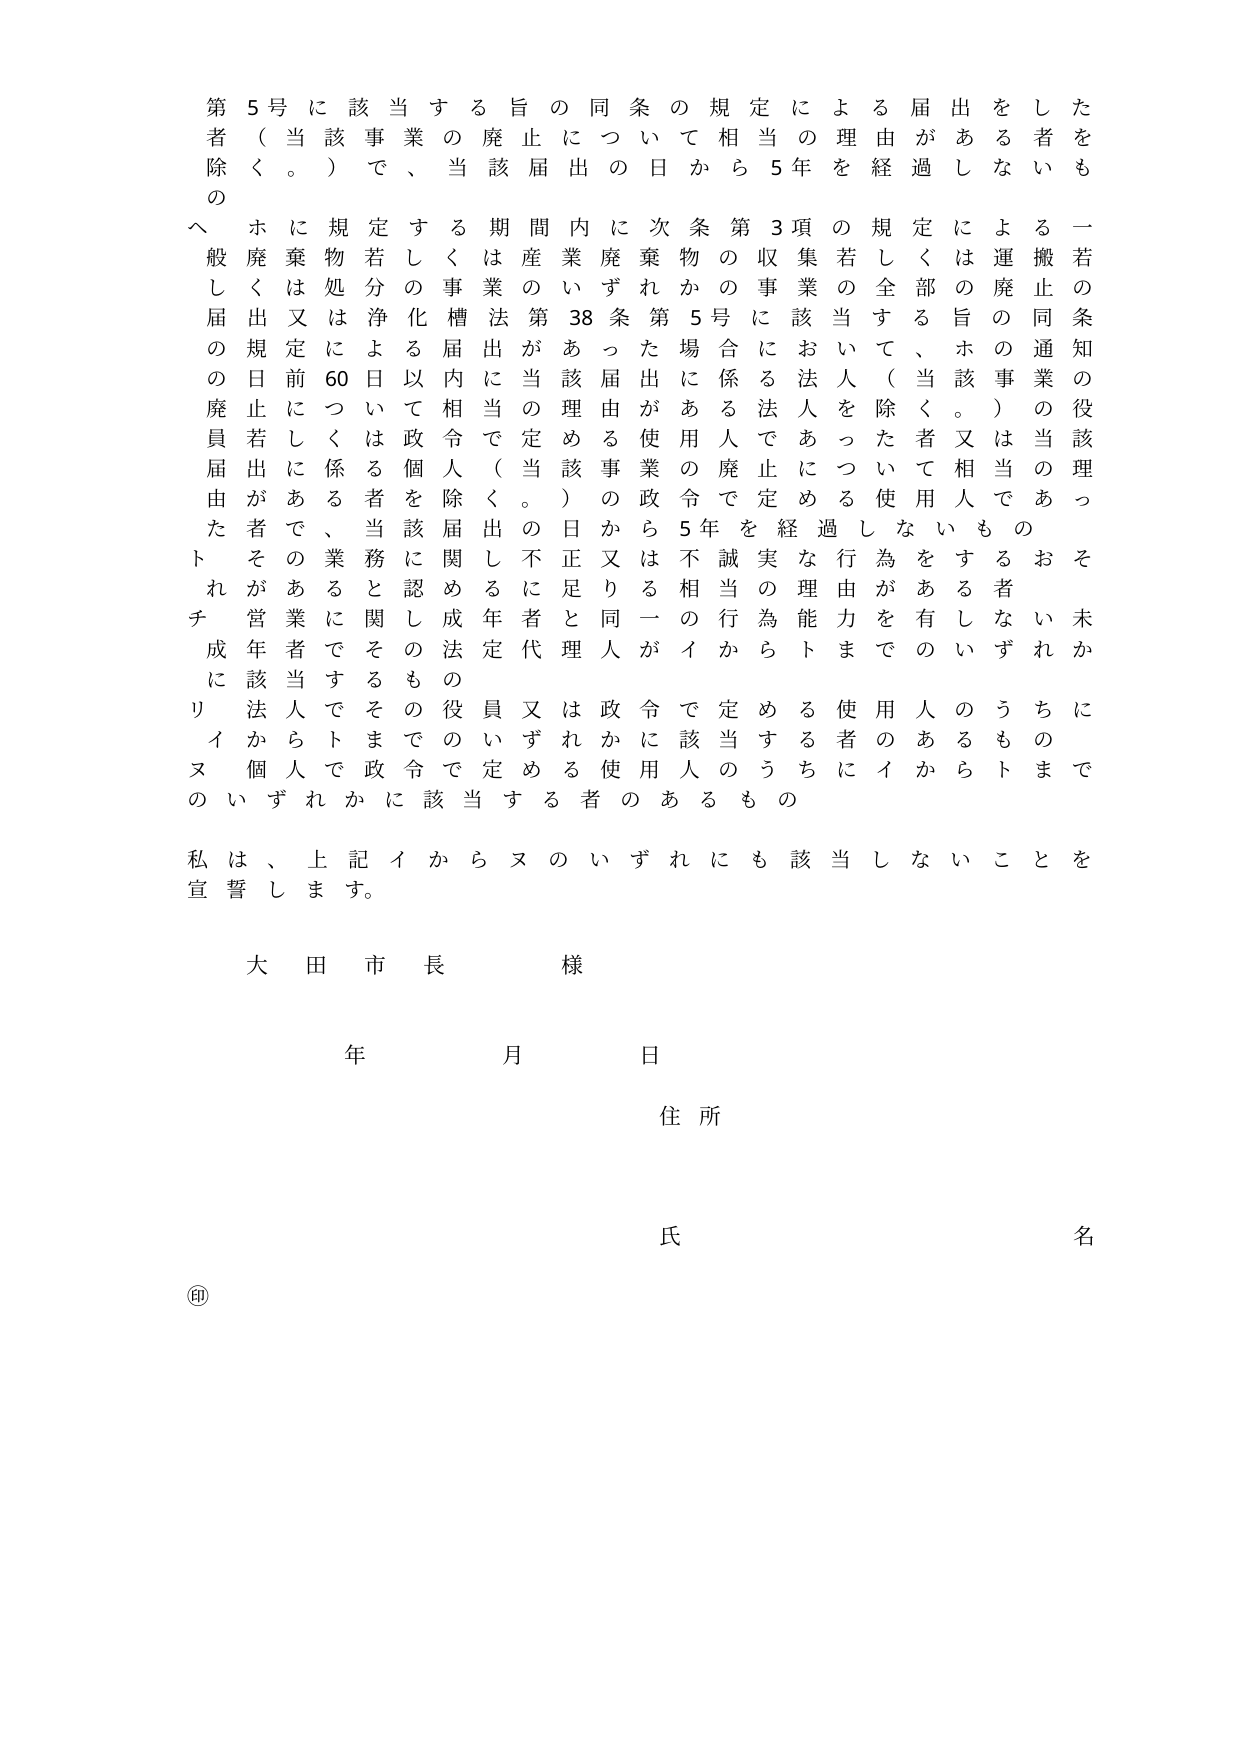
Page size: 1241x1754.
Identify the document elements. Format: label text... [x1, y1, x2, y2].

text 氏名 ㊞ [187, 1205, 1112, 1325]
text チ 営業に関し成年者と同一の行為能力を有しない未成年者でその法定代理人がイからトまでのいずれかに該当するもの [187, 603, 1112, 693]
text 住所 [187, 1084, 1112, 1145]
text 私は、上記イからヌのいずれにも該当しないことを宣誓します。 [187, 844, 1112, 904]
text 大 田 市 長 様 [187, 934, 1112, 994]
text 年 月 日 [187, 1024, 1112, 1084]
text ヌ 個人で政令で定める使用人のうちにイからトまでのいずれかに該当する者のあるもの [187, 753, 1112, 813]
text ト その業務に関し不正又は不誠実な行為をするおそれがあると認めるに足りる相当の理由がある者 [187, 543, 1112, 603]
text リ 法人でその役員又は政令で定める使用人のうちにイからトまでのいずれかに該当する者のあるもの [187, 693, 1112, 753]
text ヘ ホに規定する期間内に次条第3項の規定による一般廃棄物若しくは産業廃棄物の収集若しくは運搬若しくは処分の事業のいずれかの事業の全部の廃止の届出又は浄化槽法第38条第5号に該当する旨の同条の規定による届出があった場合において、ホの通知の日前60日以内に当該届出に係る法人（当該事業の廃止について相当の理由がある法人を除く。）の役員若しくは政令で定める使用人であった者又は当該届出に係る個人（当該事業の廃止について相当の理由がある者を除く。）の政令で定める使用人であった者で、当該届出の日から5年を経過しないもの [187, 211, 1112, 543]
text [187, 91, 1112, 211]
